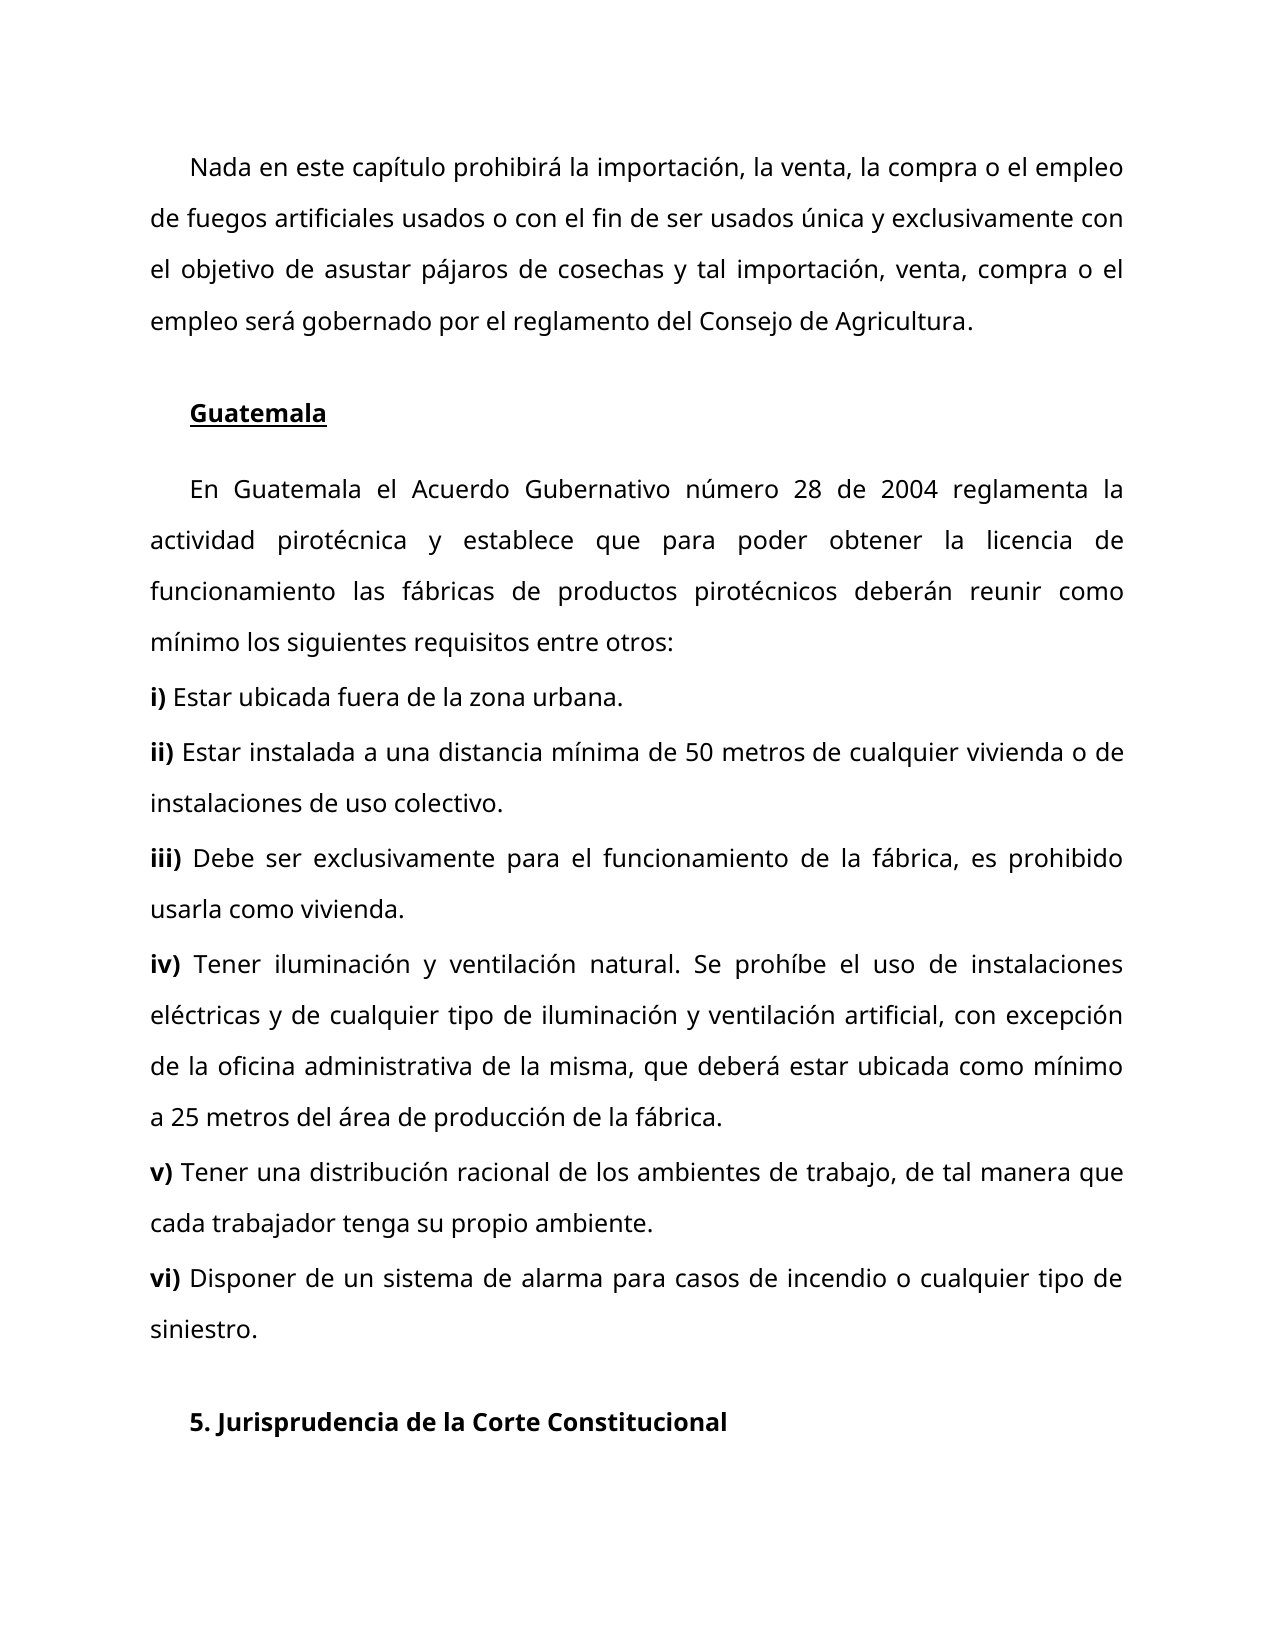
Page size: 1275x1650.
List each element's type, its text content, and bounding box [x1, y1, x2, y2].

text iii) Debe ser exclusivamente para el funcionamiento de la fábrica, es prohibido usarla como vivienda. [150, 841, 1125, 926]
text Nada en este capítulo prohibirá la importación, la venta, la compra o el empleo de fuegos artificiales usados o con el fin de ser usados única y exclusivamente con el objetivo de asustar pájaros de cosechas y tal importación, venta, compra o el empleo será gobernado por el reglamento del Consejo de Agricultura. [150, 150, 1125, 337]
text ii) Estar instalada a una distancia mínima de 50 metros de cualquier vivienda o de instalaciones de uso colectivo. [150, 735, 1125, 820]
text 5. Jurisprudencia de la Corte Constitucional [150, 1404, 1125, 1438]
text v) Tener una distribución racional de los ambientes de trabajo, de tal manera que cada trabajador tenga su propio ambiente. [150, 1154, 1125, 1240]
text iv) Tener iluminación y ventilación natural. Se prohíbe el uso de instalaciones eléctricas y de cualquier tipo de iluminación y ventilación artificial, con excepción de la oficina administrativa de la misma, que deberá estar ubicada como mínimo a 25 metros del área de producción de la fábrica. [150, 947, 1125, 1134]
text Guatemala [150, 396, 1125, 430]
text En Guatemala el Acuerdo Gubernativo número 28 de 2004 reglamenta la actividad pirotécnica y establece que para poder obtener la licencia de funcionamiento las fábricas de productos pirotécnicos deberán reunir como mínimo los siguientes requisitos entre otros: [150, 472, 1125, 659]
text i) Estar ubicada fuera de la zona urbana. [150, 680, 1125, 714]
text vi) Disponer de un sistema de alarma para casos de incendio o cualquier tipo de siniestro. [150, 1261, 1125, 1346]
